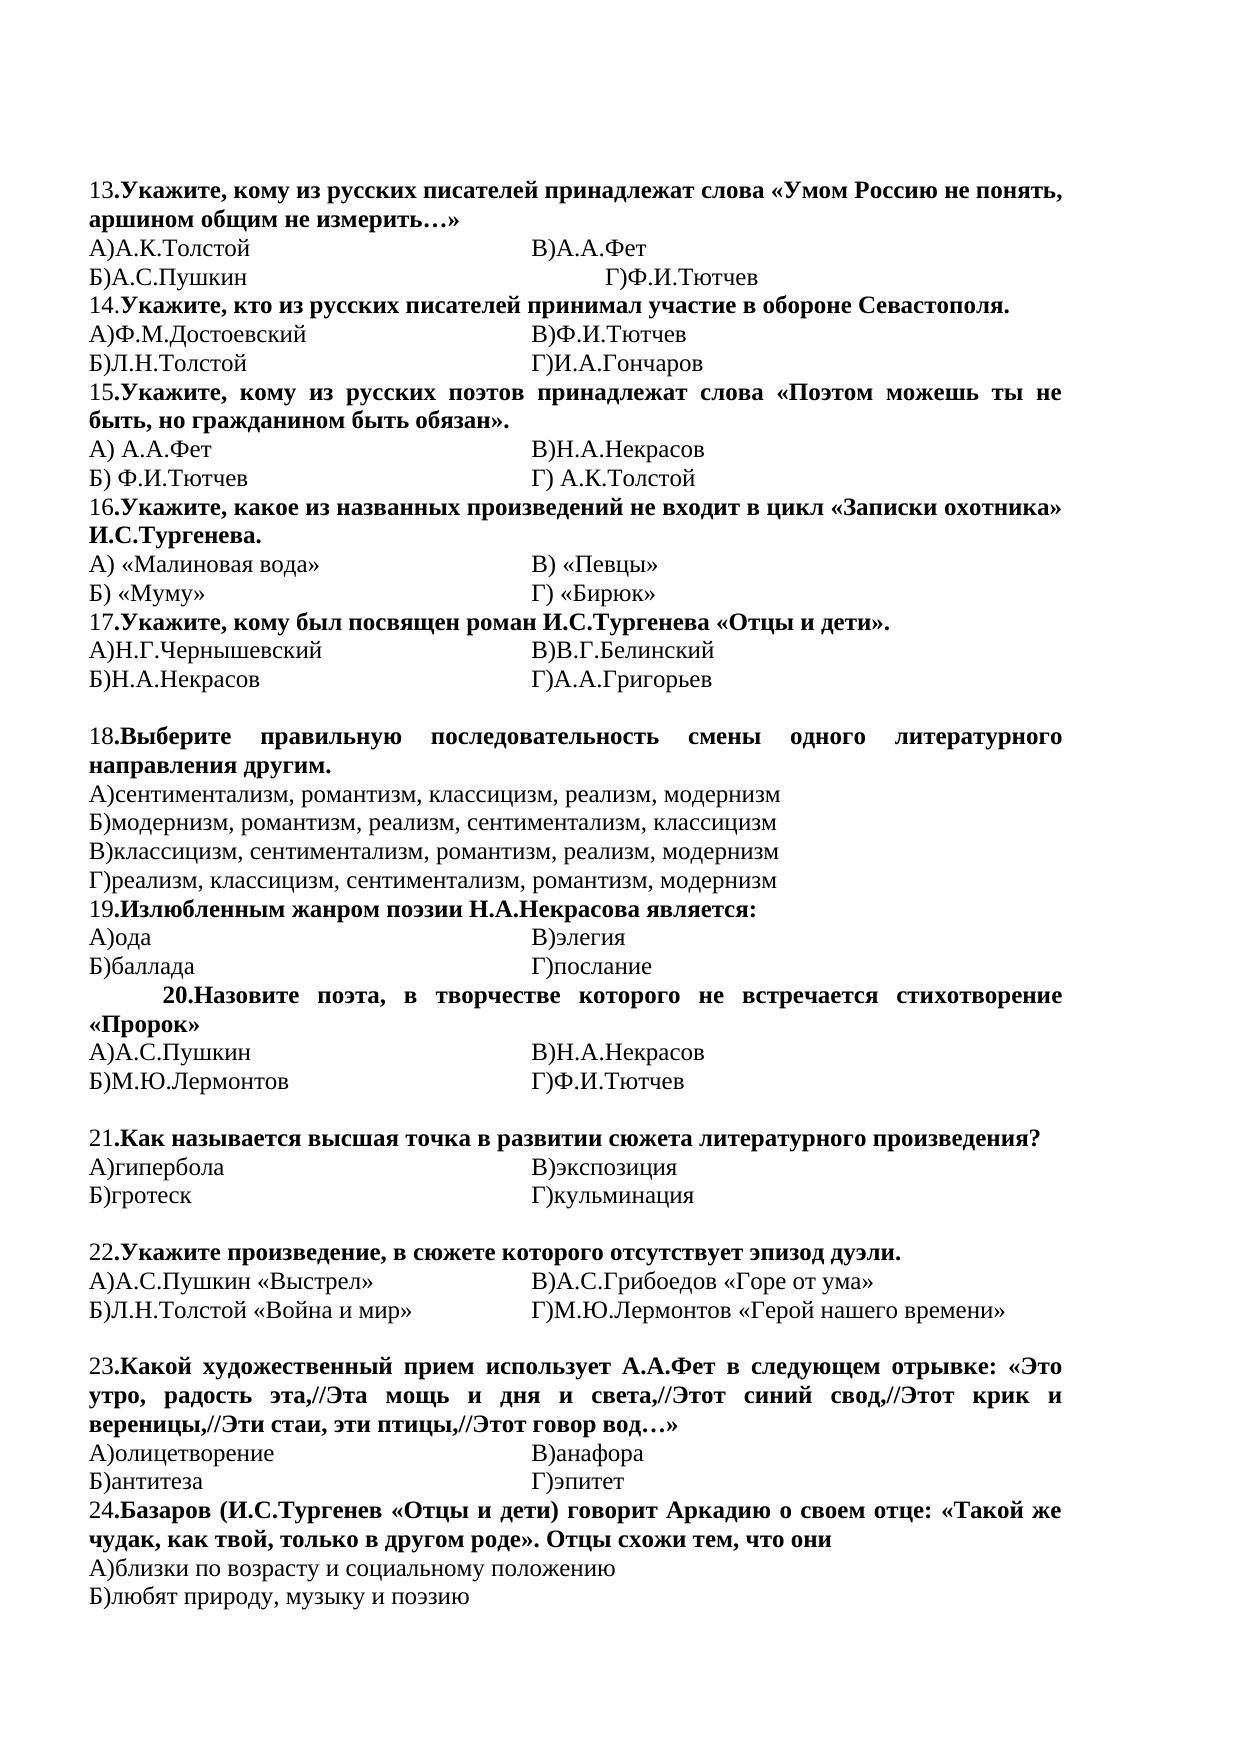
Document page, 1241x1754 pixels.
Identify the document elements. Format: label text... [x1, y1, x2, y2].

text 17.Укажите, кому был посвящен роман И.С.Тургенева «Отцы и дети». [88, 607, 1063, 636]
text 21.Как называется высшая точка в развитии сюжета литературного произведения? [88, 1123, 1063, 1152]
text 20.Назовите поэта, в творчестве которого не встречается стихотворение «Пророк» [88, 980, 1063, 1037]
text В)классицизм, сентиментализм, романтизм, реализм, модернизм [88, 836, 1063, 865]
text Б) «Муму» Г) «Бирюк» [88, 578, 1063, 607]
text А)Н.Г.Чернышевский В)В.Г.Белинский [88, 636, 1063, 664]
text А) А.А.Фет В)Н.А.Некрасов [88, 434, 1063, 463]
text 13.Укажите, кому из русских писателей принадлежат слова «Умом Россию не понять, аршином общим не измерить…» [88, 176, 1063, 233]
text 16.Укажите, какое из названных произведений не входит в цикл «Записки охотника» И.С.Тургенева. [88, 492, 1063, 549]
text А)ода В)элегия [88, 922, 1063, 951]
text Г)реализм, классицизм, сентиментализм, романтизм, модернизм [88, 865, 1063, 894]
text Б)гротеск Г)кульминация [88, 1180, 1063, 1209]
text 24.Базаров (И.С.Тургенев «Отцы и дети) говорит Аркадию о своем отце: «Такой же чудак, как твой, только в другом роде». Отцы схожи тем, что они [88, 1495, 1063, 1553]
text 19.Излюбленным жанром поэзии Н.А.Некрасова является: [88, 894, 1063, 922]
text А)Ф.М.Достоевский В)Ф.И.Тютчев [88, 319, 1063, 348]
text 14.Укажите, кто из русских писателей принимал участие в обороне Севастополя. [88, 291, 1063, 319]
text Б)любят природу, музыку и поэзию [88, 1581, 1063, 1610]
text Б)модернизм, романтизм, реализм, сентиментализм, классицизм [88, 807, 1063, 836]
text А)олицетворение В)анафора [88, 1438, 1063, 1466]
text 23.Какой художественный прием использует А.А.Фет в следующем отрывке: «Это утро, радость эта,//Эта мощь и дня и света,//Этот синий свод,//Этот крик и вереницы,//Эти стаи, эти птицы,//Этот говор вод…» [88, 1351, 1063, 1438]
text А)близки по возрасту и социальному положению [88, 1553, 1063, 1581]
text А)А.К.Толстой В)А.А.Фет [88, 233, 1063, 262]
text А) «Малиновая вода» В) «Певцы» [88, 549, 1063, 578]
text 15.Укажите, кому из русских поэтов принадлежат слова «Поэтом можешь ты не быть, но гражданином быть обязан». [88, 377, 1063, 434]
text А)сентиментализм, романтизм, классицизм, реализм, модернизм [88, 779, 1063, 807]
text Б)М.Ю.Лермонтов Г)Ф.И.Тютчев [88, 1066, 1063, 1095]
text Б)Н.А.Некрасов Г)А.А.Григорьев [88, 664, 1063, 693]
text 18.Выберите правильную последовательность смены одного литературного направления другим. [88, 721, 1063, 779]
text А)А.С.Пушкин В)Н.А.Некрасов [88, 1037, 1063, 1066]
text Б) Ф.И.Тютчев Г) А.К.Толстой [88, 463, 1063, 492]
text Б)Л.Н.Толстой Г)И.А.Гончаров [88, 348, 1063, 377]
text Б)А.С.Пушкин Г)Ф.И.Тютчев [88, 262, 1063, 291]
text А)гипербола В)экспозиция [88, 1152, 1063, 1180]
text Б)Л.Н.Толстой «Война и мир» Г)М.Ю.Лермонтов «Герой нашего времени» [88, 1295, 1063, 1323]
text А)А.С.Пушкин «Выстрел» В)А.С.Грибоедов «Горе от ума» [88, 1266, 1063, 1295]
text Б)антитеза Г)эпитет [88, 1466, 1063, 1495]
text Б)баллада Г)послание [88, 951, 1063, 980]
text 22.Укажите произведение, в сюжете которого отсутствует эпизод дуэли. [88, 1237, 1063, 1266]
